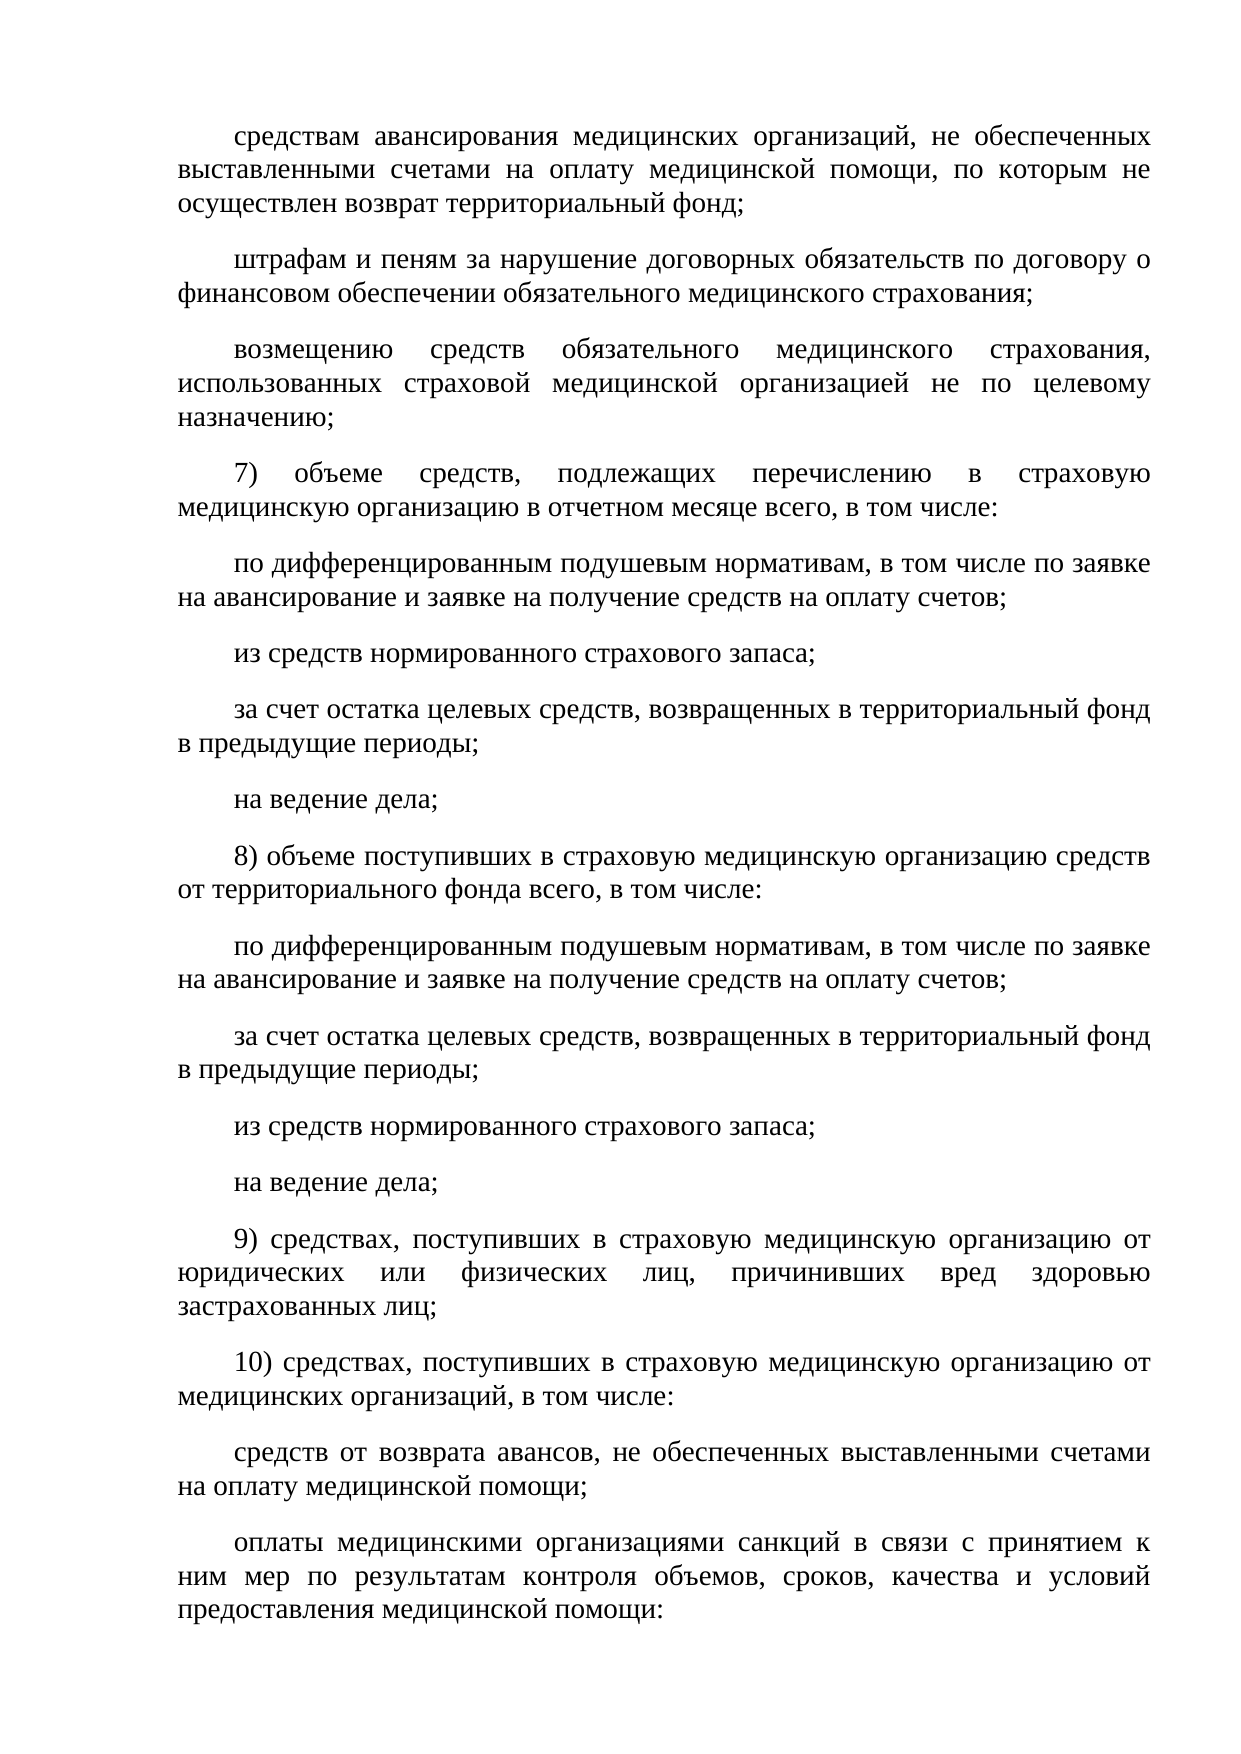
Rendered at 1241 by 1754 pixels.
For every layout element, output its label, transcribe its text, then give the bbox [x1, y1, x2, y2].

text за счет остатка целевых средств, возвращенных в территориальный фонд в предыдущие периоды; [177, 692, 1152, 759]
text средствам авансирования медицинских организаций, не обеспеченных выставленными счетами на оплату медицинской помощи, по которым не осуществлен возврат территориальный фонд; [177, 118, 1152, 219]
text по дифференцированным подушевым нормативам, в том числе по заявке на авансирование и заявке на получение средств на оплату счетов; [177, 928, 1152, 995]
text 7) объеме средств, подлежащих перечислению в страховую медицинскую организацию в отчетном месяце всего, в том числе: [177, 455, 1152, 522]
text 8) объеме поступивших в страховую медицинскую организацию средств от территориального фонда всего, в том числе: [177, 838, 1152, 905]
text штрафам и пеням за нарушение договорных обязательств по договору о финансовом обеспечении обязательного медицинского страхования; [177, 242, 1152, 309]
text на ведение дела; [177, 782, 1152, 815]
text возмещению средств обязательного медицинского страхования, использованных страховой медицинской организацией не по целевому назначению; [177, 332, 1152, 432]
text на ведение дела; [177, 1164, 1152, 1198]
text оплаты медицинскими организациями санкций в связи с принятием к ним мер по результатам контроля объемов, сроков, качества и условий предоставления медицинской помощи: [177, 1524, 1152, 1625]
text за счет остатка целевых средств, возвращенных в территориальный фонд в предыдущие периоды; [177, 1018, 1152, 1085]
text по дифференцированным подушевым нормативам, в том числе по заявке на авансирование и заявке на получение средств на оплату счетов; [177, 545, 1152, 612]
text 10) средствах, поступивших в страховую медицинскую организацию от медицинских организаций, в том числе: [177, 1344, 1152, 1412]
text средств от возврата авансов, не обеспеченных выставленными счетами на оплату медицинской помощи; [177, 1434, 1152, 1502]
text из средств нормированного страхового запаса; [177, 635, 1152, 669]
text из средств нормированного страхового запаса; [177, 1108, 1152, 1142]
text 9) средствах, поступивших в страховую медицинскую организацию от юридических или физических лиц, причинивших вред здоровью застрахованных лиц; [177, 1221, 1152, 1322]
